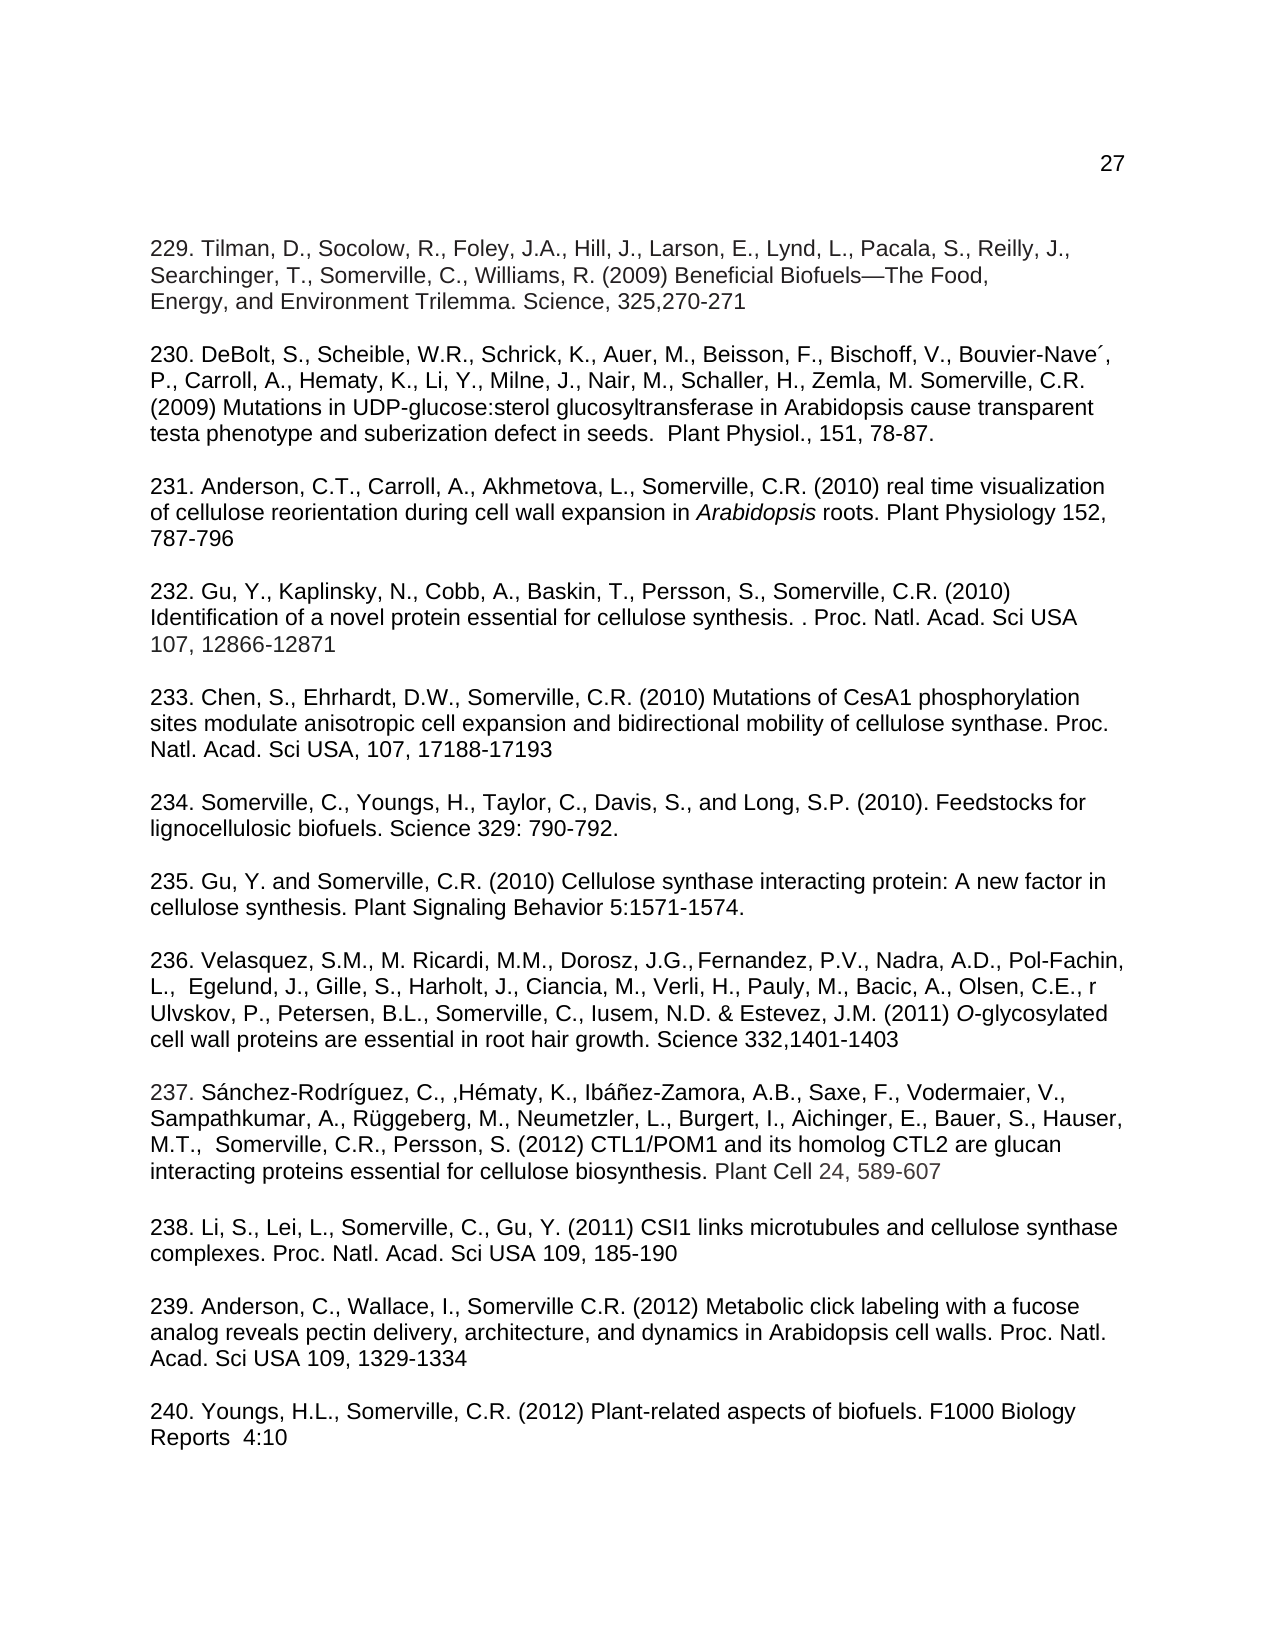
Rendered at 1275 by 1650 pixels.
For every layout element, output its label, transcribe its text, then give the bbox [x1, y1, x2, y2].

text 234. Somerville, C., Youngs, H., Taylor, C., Davis, S., and Long, S.P. (2010). Feedstocks for lignocellulosic biofuels. Science 329: 790-792. [150, 789, 1125, 842]
text 235. Gu, Y. and Somerville, C.R. (2010) Cellulose synthase interacting protein: A new factor in cellulose synthesis. Plant Signaling Behavior 5:1571-1574. [150, 868, 1125, 921]
text 233. Chen, S., Ehrhardt, D.W., Somerville, C.R. (2010) Mutations of CesA1 phosphorylation sites modulate anisotropic cell expansion and bidirectional mobility of cellulose synthase. Proc. Natl. Acad. Sci USA, 107, 17188-17193 [150, 683, 1125, 762]
text 240. Youngs, H.L., Somerville, C.R. (2012) Plant-related aspects of biofuels. F1000 Biology Reports 4:10 [150, 1398, 1125, 1451]
text 237. Sánchez-Rodríguez, C., ,Hématy, K., Ibáñez-Zamora, A.B., Saxe, F., Vodermaier, V., Sampathkumar, A., Rüggeberg, M., Neumetzler, L., Burgert, I., Aichinger, E., Bauer, S., Hauser, M.T., Somerville, C.R., Persson, S. (2012) CTL1/POM1 and its homolog CTL2 are glucan interacting proteins essential for cellulose biosynthesis. Plant Cell 24, 589-607 [150, 1079, 1125, 1185]
text 236. Velasquez, S.M., M. Ricardi, M.M., Dorosz, J.G., Fernandez, P.V., Nadra, A.D., Pol-Fachin, L., Egelund, J., Gille, S., Harholt, J., Ciancia, M., Verli, H., Pauly, M., Bacic, A., Olsen, C.E., r Ulvskov, P., Petersen, B.L., Somerville, C., Iusem, N.D. & Estevez, J.M. (2011) O-glycosylated cell wall proteins are essential in root hair growth. Science 332,1401-1403 [150, 947, 1125, 1052]
text 230. DeBolt, S., Scheible, W.R., Schrick, K., Auer, M., Beisson, F., Bischoff, V., Bouvier-Nave´, P., Carroll, A., Hematy, K., Li, Y., Milne, J., Nair, M., Schaller, H., Zemla, M. Somerville, C.R. (2009) Mutations in UDP-glucose:sterol glucosyltransferase in Arabidopsis cause transparent testa phenotype and suberization defect in seeds. Plant Physiol., 151, 78-87. [150, 341, 1125, 446]
text Energy, and Environment Trilemma. Science, 325,270-271 [150, 288, 1125, 314]
text 239. Anderson, C., Wallace, I., Somerville C.R. (2012) Metabolic click labeling with a fucose analog reveals pectin delivery, architecture, and dynamics in Arabidopsis cell walls. Proc. Natl. Acad. Sci USA 109, 1329-1334 [150, 1293, 1125, 1372]
text 232. Gu, Y., Kaplinsky, N., Cobb, A., Baskin, T., Persson, S., Somerville, C.R. (2010) Identification of a novel protein essential for cellulose synthesis. . Proc. Natl. Acad. Sci USA 107, 12866-12871 [150, 578, 1125, 657]
text 231. Anderson, C.T., Carroll, A., Akhmetova, L., Somerville, C.R. (2010) real time visualization of cellulose reorientation during cell wall expansion in Arabidopsis roots. Plant Physiology 152, 787-796 [150, 473, 1125, 552]
text 238. Li, S., Lei, L., Somerville, C., Gu, Y. (2011) CSI1 links microtubules and cellulose synthase complexes. Proc. Natl. Acad. Sci USA 109, 185-190 [150, 1213, 1125, 1266]
text 229. Tilman, D., Socolow, R., Foley, J.A., Hill, J., Larson, E., Lynd, L., Pacala, S., Reilly, J., Searchinger, T., Somerville, C., Williams, R. (2009) Beneficial Biofuels—The Food, [150, 235, 1125, 288]
